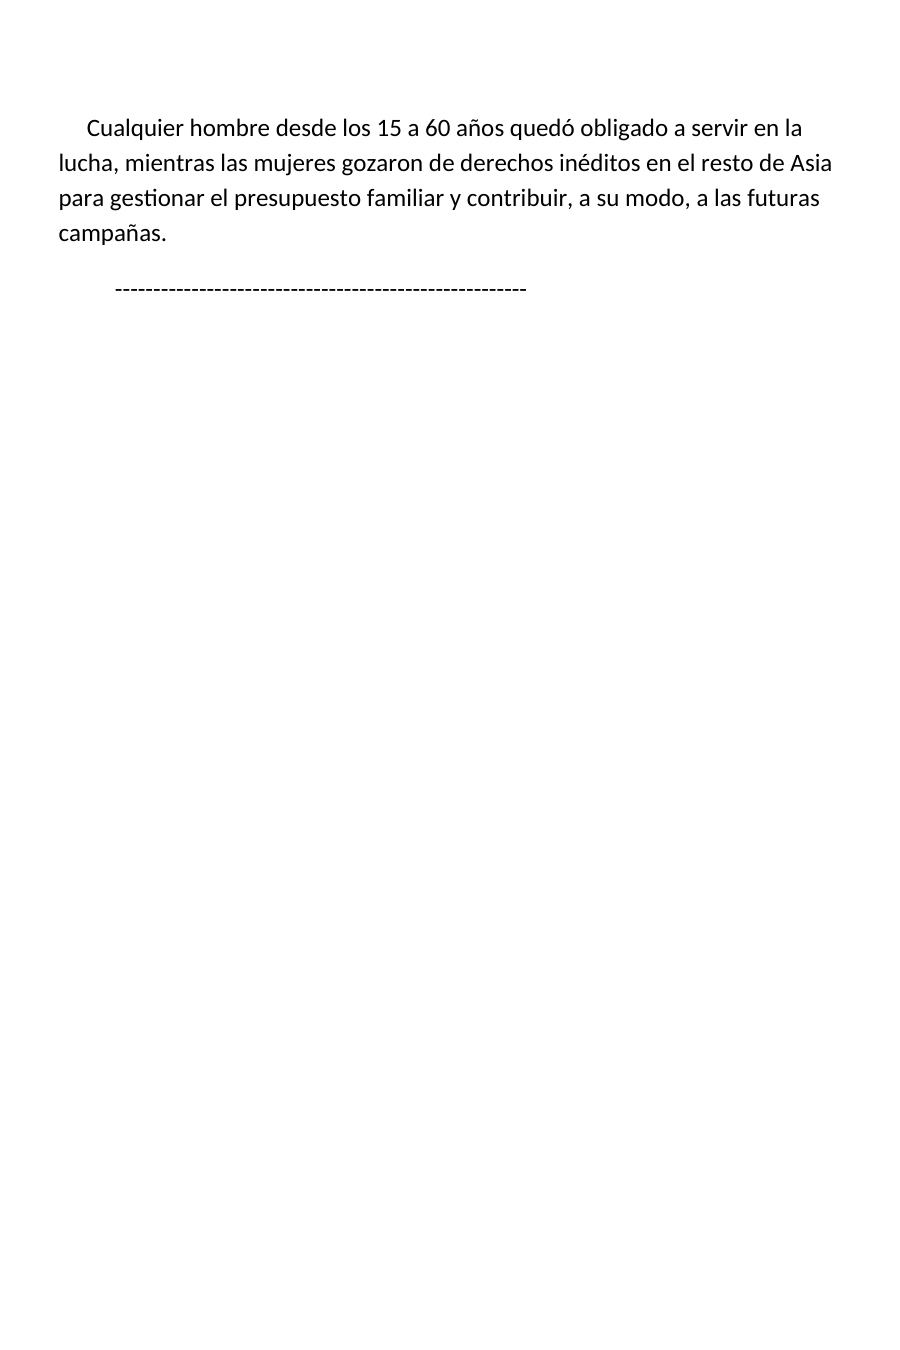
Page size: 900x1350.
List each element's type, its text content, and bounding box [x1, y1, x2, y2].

text ------------------------------------------------------ [58, 273, 842, 303]
text Cualquier hombre desde los 15 a 60 años quedó obligado a servir en la lucha, mientras las mujeres gozaron de derechos inéditos en el resto de Asia para gestionar el presupuesto familiar y contribuir, a su modo, a las futuras campañas. [58, 112, 842, 248]
